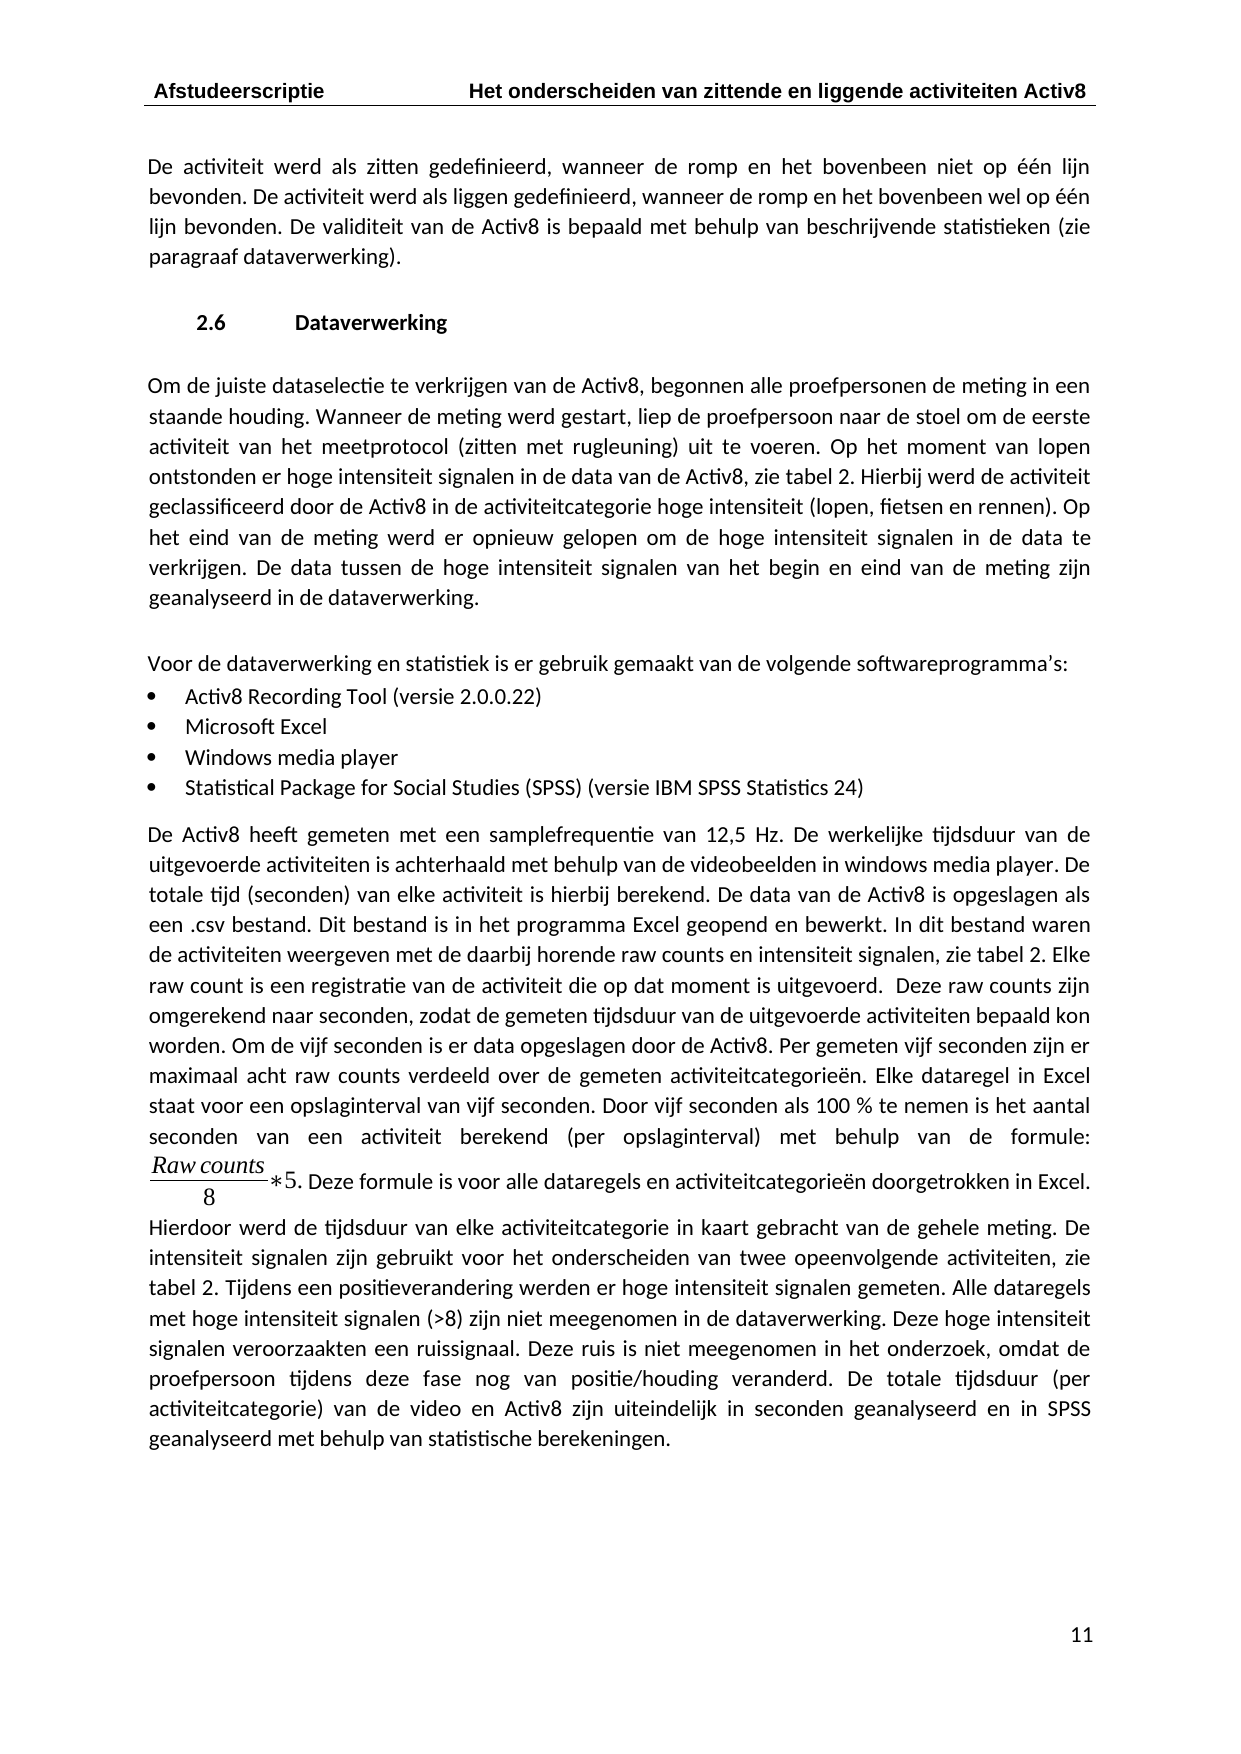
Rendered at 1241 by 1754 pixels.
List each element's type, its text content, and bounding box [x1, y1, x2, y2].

list Microsoft Excel [147, 712, 1093, 740]
list Activ8 Recording Tool (versie 2.0.0.22) [147, 682, 1093, 710]
text Voor de dataverwerking en statistiek is er gebruik gemaakt van de volgende softwareprogramma’s: [147, 649, 1093, 677]
text De activiteit werd als zitten gedefinieerd, wanneer de romp en het bovenbeen niet op één lijn bevonden. De activiteit werd als liggen gedefinieerd, wanneer de romp en het bovenbeen wel op één lijn bevonden. De validiteit van de Activ8 is bepaald met behulp van beschrijvende statistieken (zie paragraaf dataverwerking). [147, 152, 1093, 270]
list Statistical Package for Social Studies (SPSS) (versie IBM SPSS Statistics 24) [147, 773, 1093, 801]
text De Activ8 heeft gemeten met een samplefrequentie van 12,5 Hz. De werkelijke tijdsduur van de uitgevoerde activiteiten is achterhaald met behulp van de videobeelden in windows media player. De totale tijd (seconden) van elke activiteit is hierbij berekend. De data van de Activ8 is opgeslagen als een .csv bestand. Dit bestand is in het programma Excel geopend en bewerkt. In dit bestand waren de activiteiten weergeven met de daarbij horende raw counts en intensiteit signalen, zie tabel 2. Elke raw count is een registratie van de activiteit die op dat moment is uitgevoerd. Deze raw counts zijn omgerekend naar seconden, zodat de gemeten tijdsduur van de uitgevoerde activiteiten bepaald kon worden. Om de vijf seconden is er data opgeslagen door de Activ8. Per gemeten vijf seconden zijn er maximaal acht raw counts verdeeld over de gemeten activiteitcategorieën. Elke dataregel in Excel staat voor een opslaginterval van vijf seconden. Door vijf seconden als 100 % te nemen is het aantal seconden van een activiteit berekend (per opslaginterval) met behulp van de formule: Deze formule is voor alle dataregels en activiteitcategorieën doorgetrokken in Excel. Hierdoor werd de tijdsduur van elke activiteitcategorie in kaart gebracht van de gehele meting. De intensiteit signalen zijn gebruikt voor het onderscheiden van twee opeenvolgende activiteiten, zie tabel 2. Tijdens een positieverandering werden er hoge intensiteit signalen gemeten. Alle dataregels met hoge intensiteit signalen (>8) zijn niet meegenomen in de dataverwerking. Deze hoge intensiteit signalen veroorzaakten een ruissignaal. Deze ruis is niet meegenomen in het onderzoek, omdat de proefpersoon tijdens deze fase nog van positie/houding veranderd. De totale tijdsduur (per activiteitcategorie) van de video en Activ8 zijn uiteindelijk in seconden geanalyseerd en in SPSS geanalyseerd met behulp van statistische berekeningen. [147, 820, 1093, 1453]
text Om de juiste dataselectie te verkrijgen van de Activ8, begonnen alle proefpersonen de meting in een staande houding. Wanneer de meting werd gestart, liep de proefpersoon naar de stoel om de eerste activiteit van het meetprotocol (zitten met rugleuning) uit te voeren. Op het moment van lopen ontstonden er hoge intensiteit signalen in de data van de Activ8, zie tabel 2. Hierbij werd de activiteit geclassificeerd door de Activ8 in de activiteitcategorie hoge intensiteit (lopen, fietsen en rennen). Op het eind van de meting werd er opnieuw gelopen om de hoge intensiteit signalen in de data te verkrijgen. De data tussen de hoge intensiteit signalen van het begin en eind van de meting zijn geanalyseerd in de dataverwerking. [147, 372, 1093, 611]
list Windows media player [147, 743, 1093, 771]
subtitle Dataverwerking [196, 308, 1093, 336]
